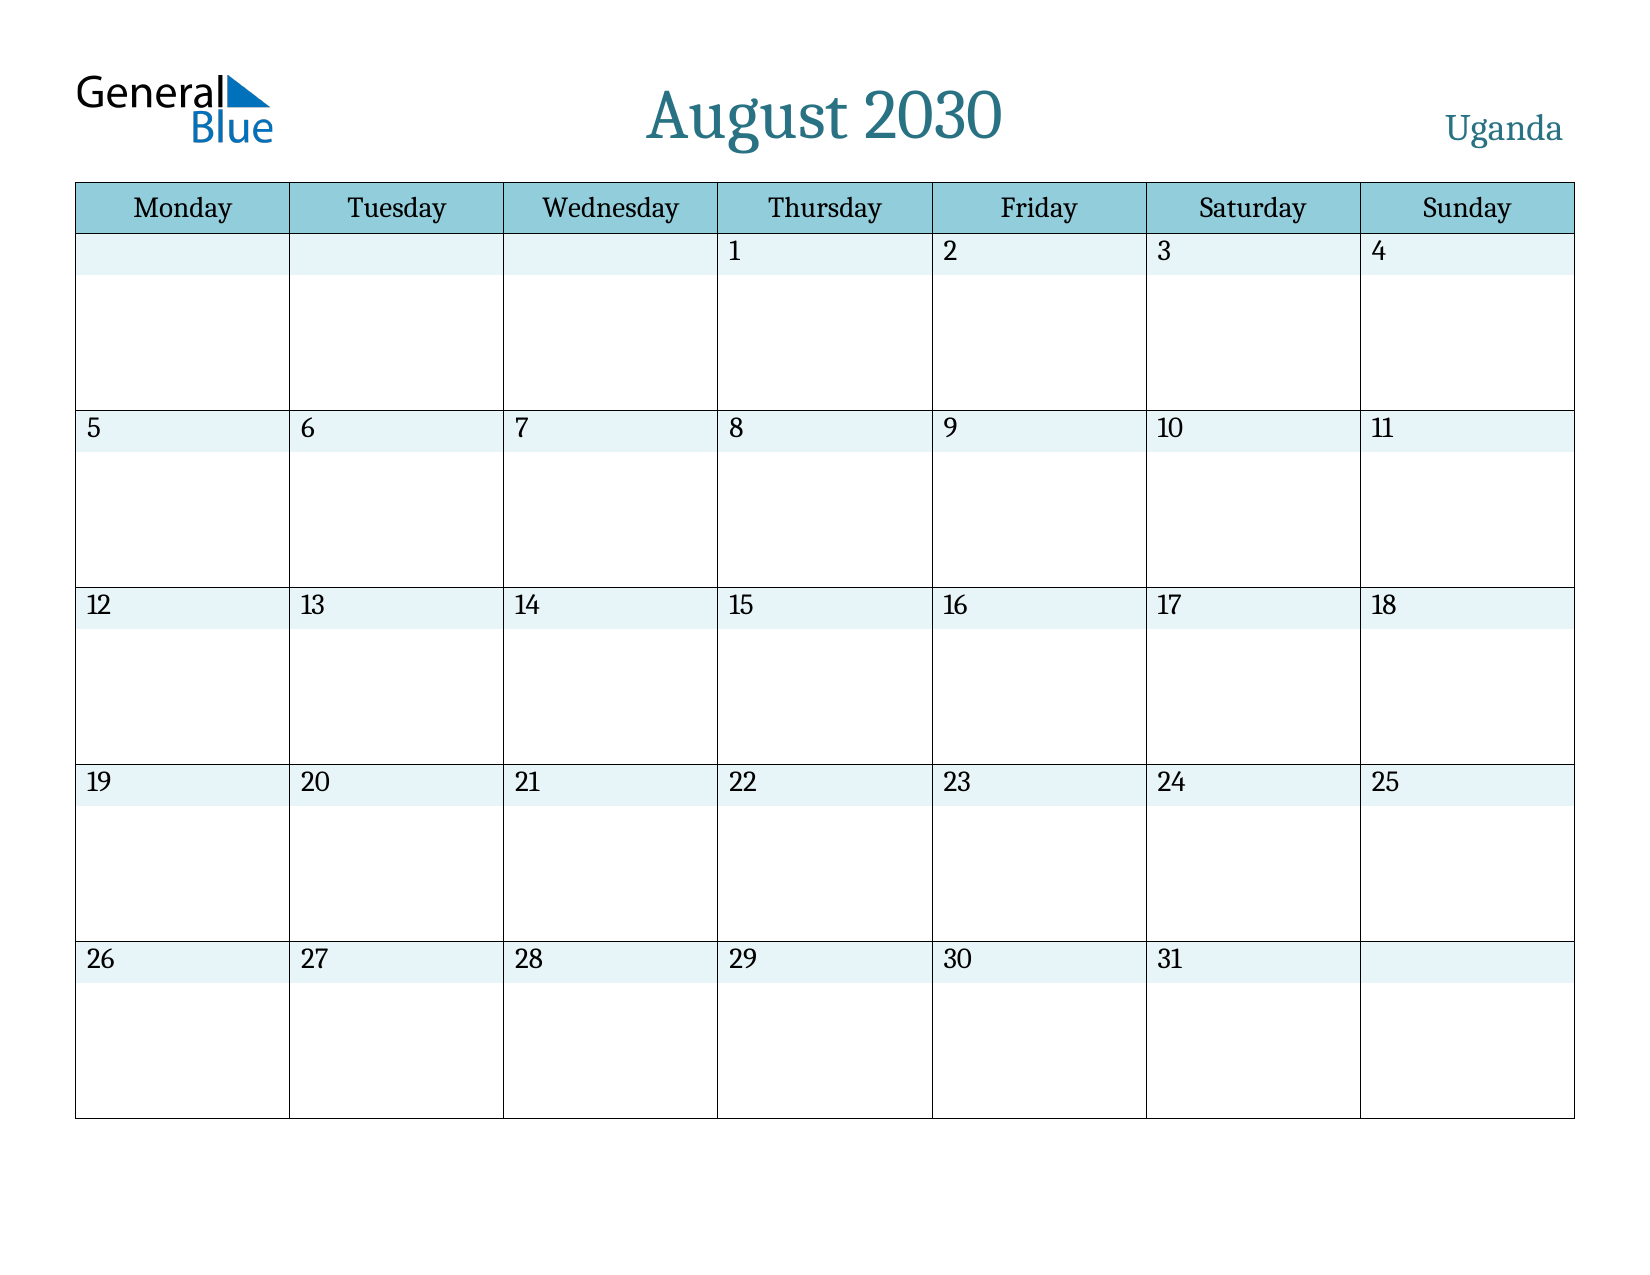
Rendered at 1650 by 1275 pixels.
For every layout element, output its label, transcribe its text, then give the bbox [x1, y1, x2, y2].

table_cell [504, 806, 717, 941]
table_cell 14 [504, 588, 717, 629]
table_cell 23 [933, 765, 1146, 806]
table_cell [76, 275, 289, 410]
table_cell 4 [1361, 234, 1574, 275]
table_cell [1147, 629, 1360, 764]
table_cell 31 [1147, 942, 1360, 983]
table_cell [933, 983, 1146, 1118]
table_cell 16 [933, 588, 1146, 629]
table_cell [1361, 942, 1574, 983]
table_header Uganda [1146, 75, 1574, 182]
table_cell 30 [933, 942, 1146, 983]
table_cell 5 [76, 411, 289, 452]
table_cell [933, 806, 1146, 941]
table_cell Tuesday [290, 183, 503, 233]
table_cell Wednesday [504, 183, 717, 233]
table_cell [1361, 629, 1574, 764]
table_cell [1147, 275, 1360, 410]
table_cell 27 [290, 942, 503, 983]
table_cell [504, 275, 717, 410]
table_cell 2 [933, 234, 1146, 275]
table_cell [290, 234, 503, 275]
table_cell 17 [1147, 588, 1360, 629]
table_cell [290, 452, 503, 587]
table_cell 22 [718, 765, 932, 806]
table_cell 10 [1147, 411, 1360, 452]
table_cell [1147, 806, 1360, 941]
table_cell 18 [1361, 588, 1574, 629]
table_header [76, 75, 503, 182]
table_cell 24 [1147, 765, 1360, 806]
table_cell [76, 806, 289, 941]
table_cell Friday [933, 183, 1146, 233]
table_cell [933, 629, 1146, 764]
table_cell [504, 983, 717, 1118]
table_cell [718, 983, 932, 1118]
table_cell Monday [76, 183, 289, 233]
table_cell [933, 452, 1146, 587]
table_cell [76, 452, 289, 587]
table_cell Saturday [1147, 183, 1360, 233]
table_cell [504, 452, 717, 587]
table_cell [718, 275, 932, 410]
table_cell 29 [718, 942, 932, 983]
table_cell [504, 234, 717, 275]
table_cell 7 [504, 411, 717, 452]
table_cell 1 [718, 234, 932, 275]
table_cell 15 [718, 588, 932, 629]
table_cell 12 [76, 588, 289, 629]
table_cell 25 [1361, 765, 1574, 806]
table_cell 26 [76, 942, 289, 983]
table_cell 21 [504, 765, 717, 806]
table_cell [290, 806, 503, 941]
picture [77, 75, 273, 143]
table_cell [933, 275, 1146, 410]
table_cell 28 [504, 942, 717, 983]
table_cell [290, 983, 503, 1118]
table_cell 13 [290, 588, 503, 629]
table_cell [1361, 452, 1574, 587]
table_cell 8 [718, 411, 932, 452]
table_cell [1147, 983, 1360, 1118]
table_cell Sunday [1361, 183, 1574, 233]
table_cell [1147, 452, 1360, 587]
table_cell [718, 452, 932, 587]
table_cell 20 [290, 765, 503, 806]
table_cell 9 [933, 411, 1146, 452]
table_header August 2030 [504, 75, 1146, 182]
table_cell [290, 629, 503, 764]
table_cell Thursday [718, 183, 932, 233]
table_cell [718, 629, 932, 764]
table_cell [718, 806, 932, 941]
table_cell 11 [1361, 411, 1574, 452]
table_cell [1361, 275, 1574, 410]
table_cell [504, 629, 717, 764]
table_cell [1361, 983, 1574, 1118]
table_cell 6 [290, 411, 503, 452]
table_cell [290, 275, 503, 410]
table_cell [76, 234, 289, 275]
table_cell [76, 629, 289, 764]
table_cell 3 [1147, 234, 1360, 275]
table_cell [1361, 806, 1574, 941]
table_cell 19 [76, 765, 289, 806]
table_cell [76, 983, 289, 1118]
